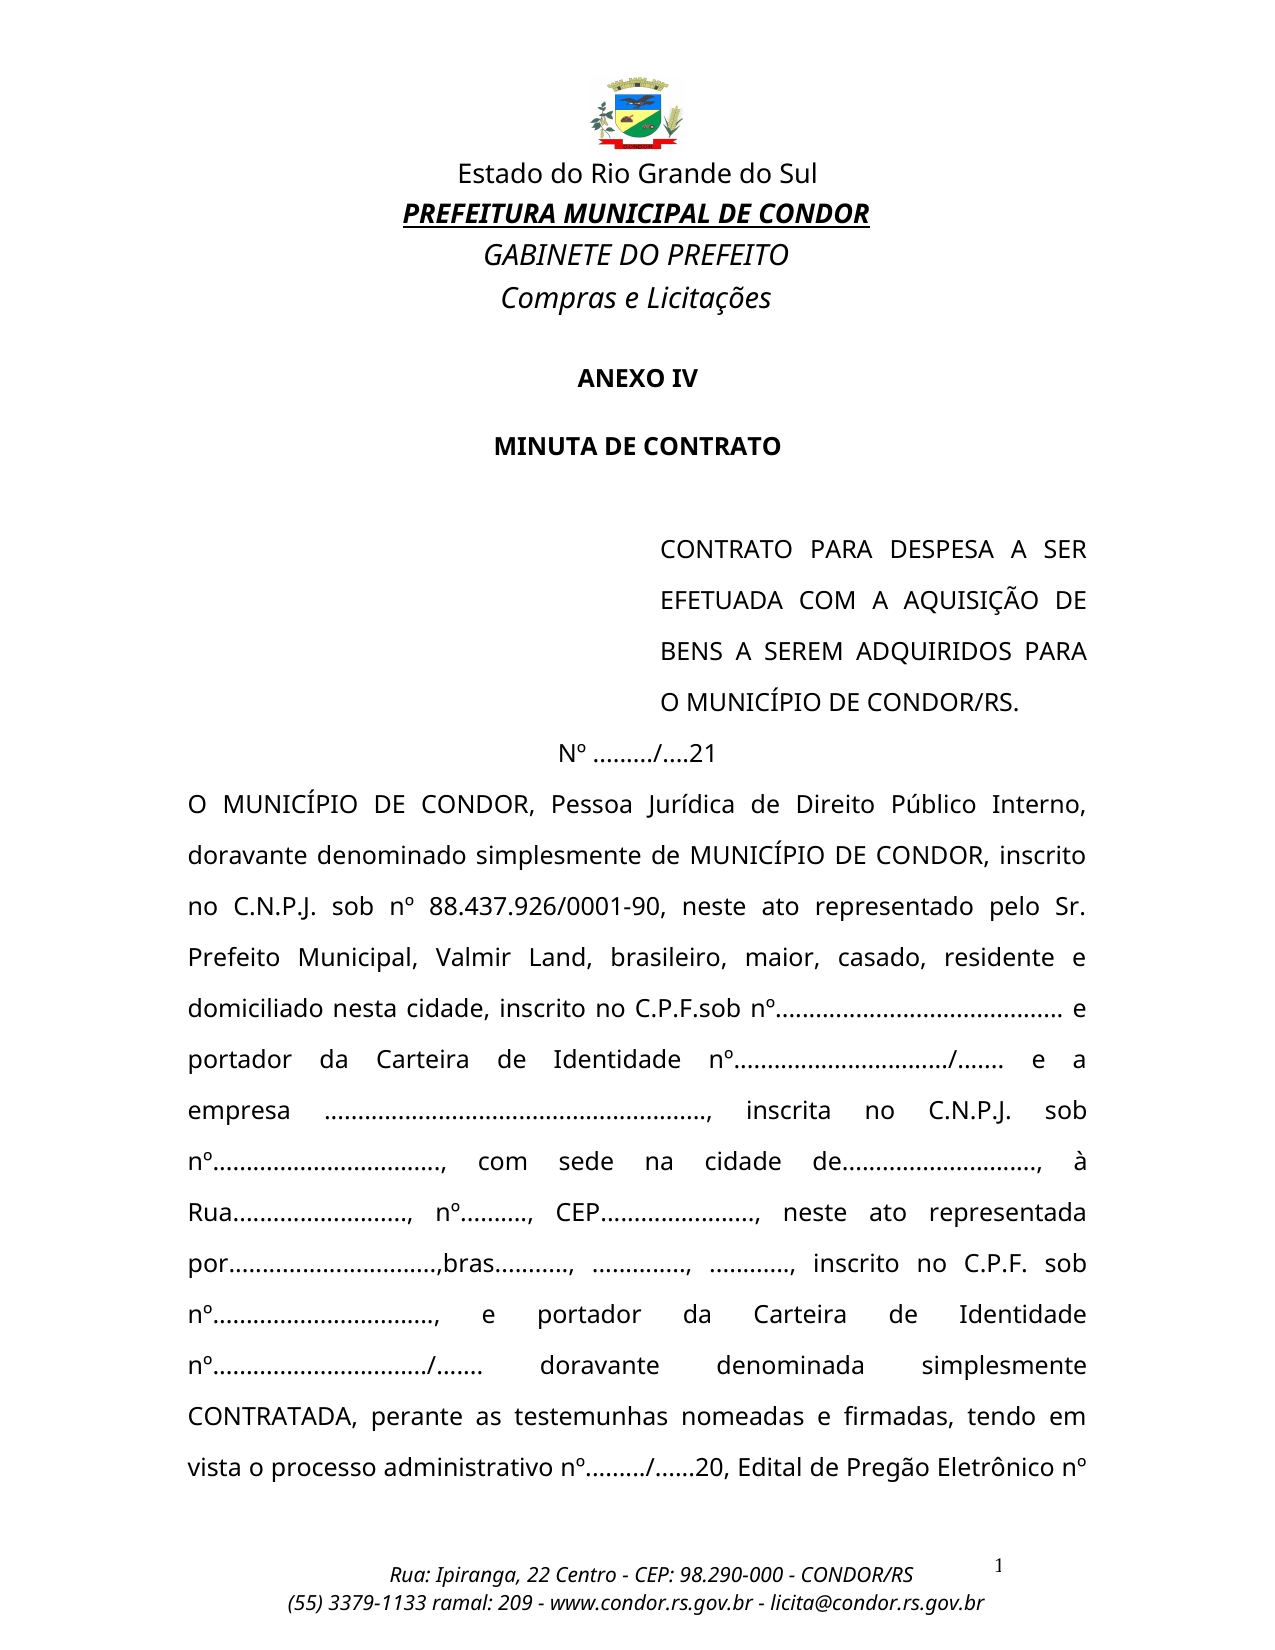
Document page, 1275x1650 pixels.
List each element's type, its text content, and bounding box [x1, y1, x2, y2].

picture [589, 75, 686, 154]
text CONTRATO PARA DESPESA A SER EFETUADA COM A AQUISIÇÃO DE BENS A SEREM ADQUIRIDOS PARA O MUNICÍPIO DE CONDOR/RS. [660, 531, 1087, 718]
text ANEXO IV [187, 361, 1087, 395]
text Nº ........./....21 [187, 735, 1087, 769]
text MINUTA DE CONTRATO [187, 429, 1087, 463]
